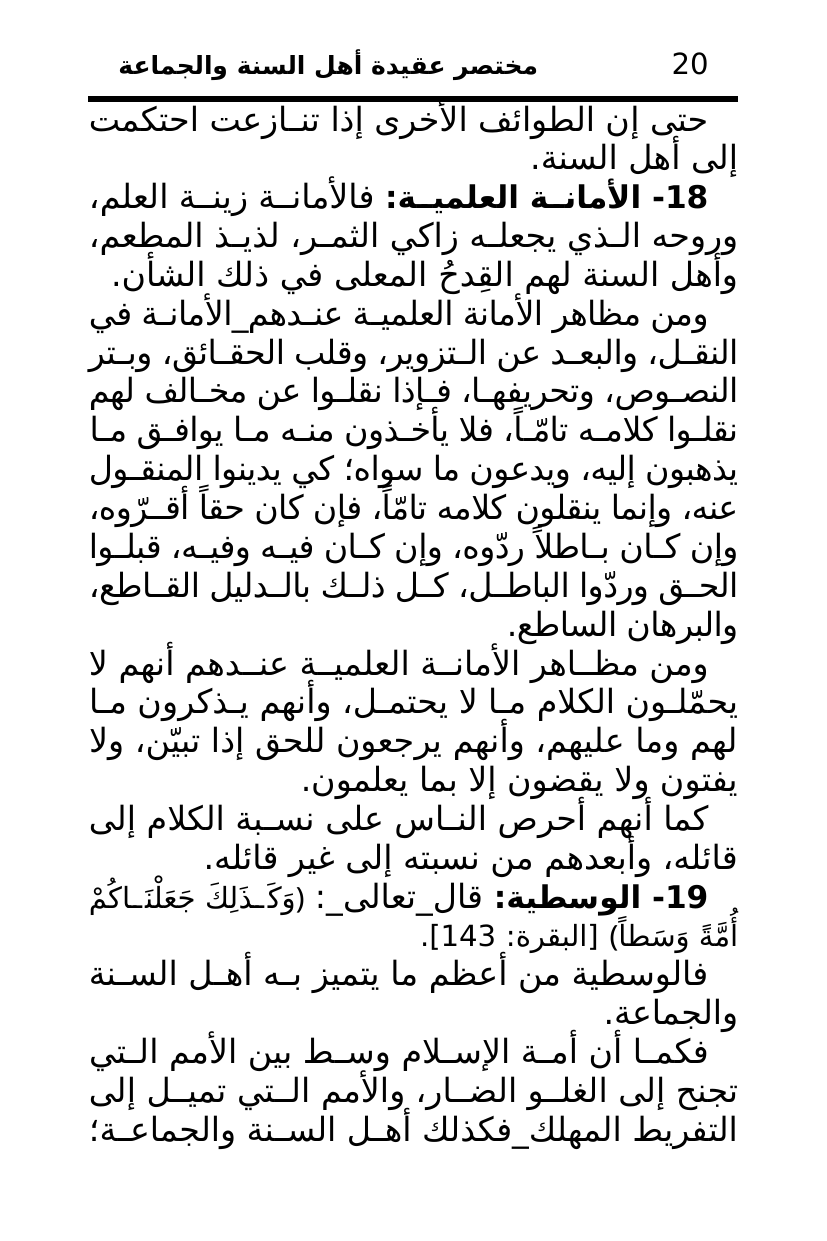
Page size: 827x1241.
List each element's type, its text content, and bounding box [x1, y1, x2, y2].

text ومن مظاهر الأمانة العلمية عندهم_الأمانة في النقل، والبعد عن التزوير، وقلب الحقائق، وبتر النصوص، وتحريفها، فإذا نقلوا عن مخالف لهم نقلوا كلامه تامّاً، فلا يأخذون منه ما يوافق ما يذهبون إليه، ويدعون ما سواه؛ كي يدينوا المنقول عنه، وإنما ينقلون كلامه تامّاً، فإن كان حقاً أقرّوه، وإن كان باطلاً ردّوه، وإن كان فيه وفيه، قبلوا الحق وردّوا الباطل، كل ذلك بالدليل القاطع، والبرهان الساطع. [89, 294, 738, 644]
text ومن مظاهر الأمانة العلمية عندهم أنهم لا يحمّلون الكلام ما لا يحتمل، وأنهم يذكرون ما لهم وما عليهم، وأنهم يرجعون للحق إذا تبيّن، ولا يفتون ولا يقضون إلا بما يعلمون. [89, 644, 738, 799]
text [89, 1032, 738, 1149]
text كما أنهم أحرص الناس على نسبة الكلام إلى قائله، وأبعدهم من نسبته إلى غير قائله. [89, 799, 738, 877]
text فالوسطية من أعظم ما يتميز به أهل السنة والجماعة. [89, 955, 738, 1032]
text 19- الوسطية: قال_تعالى_: ﴿وَكَذَلِكَ جَعَلْنَاكُمْ أُمَّةً وَسَطاً﴾ [البقرة: 143]. [89, 877, 738, 955]
text 18- الأمانة العلمية: فالأمانة زينة العلم، وروحه الذي يجعله زاكي الثمر، لذيذ المطعم، وأهل السنة لهم القِدحُ المعلى في ذلك الشأن. [89, 178, 738, 294]
text حتى إن الطوائف الأخرى إذا تنازعت احتكمت إلى أهل السنة. [89, 100, 738, 178]
